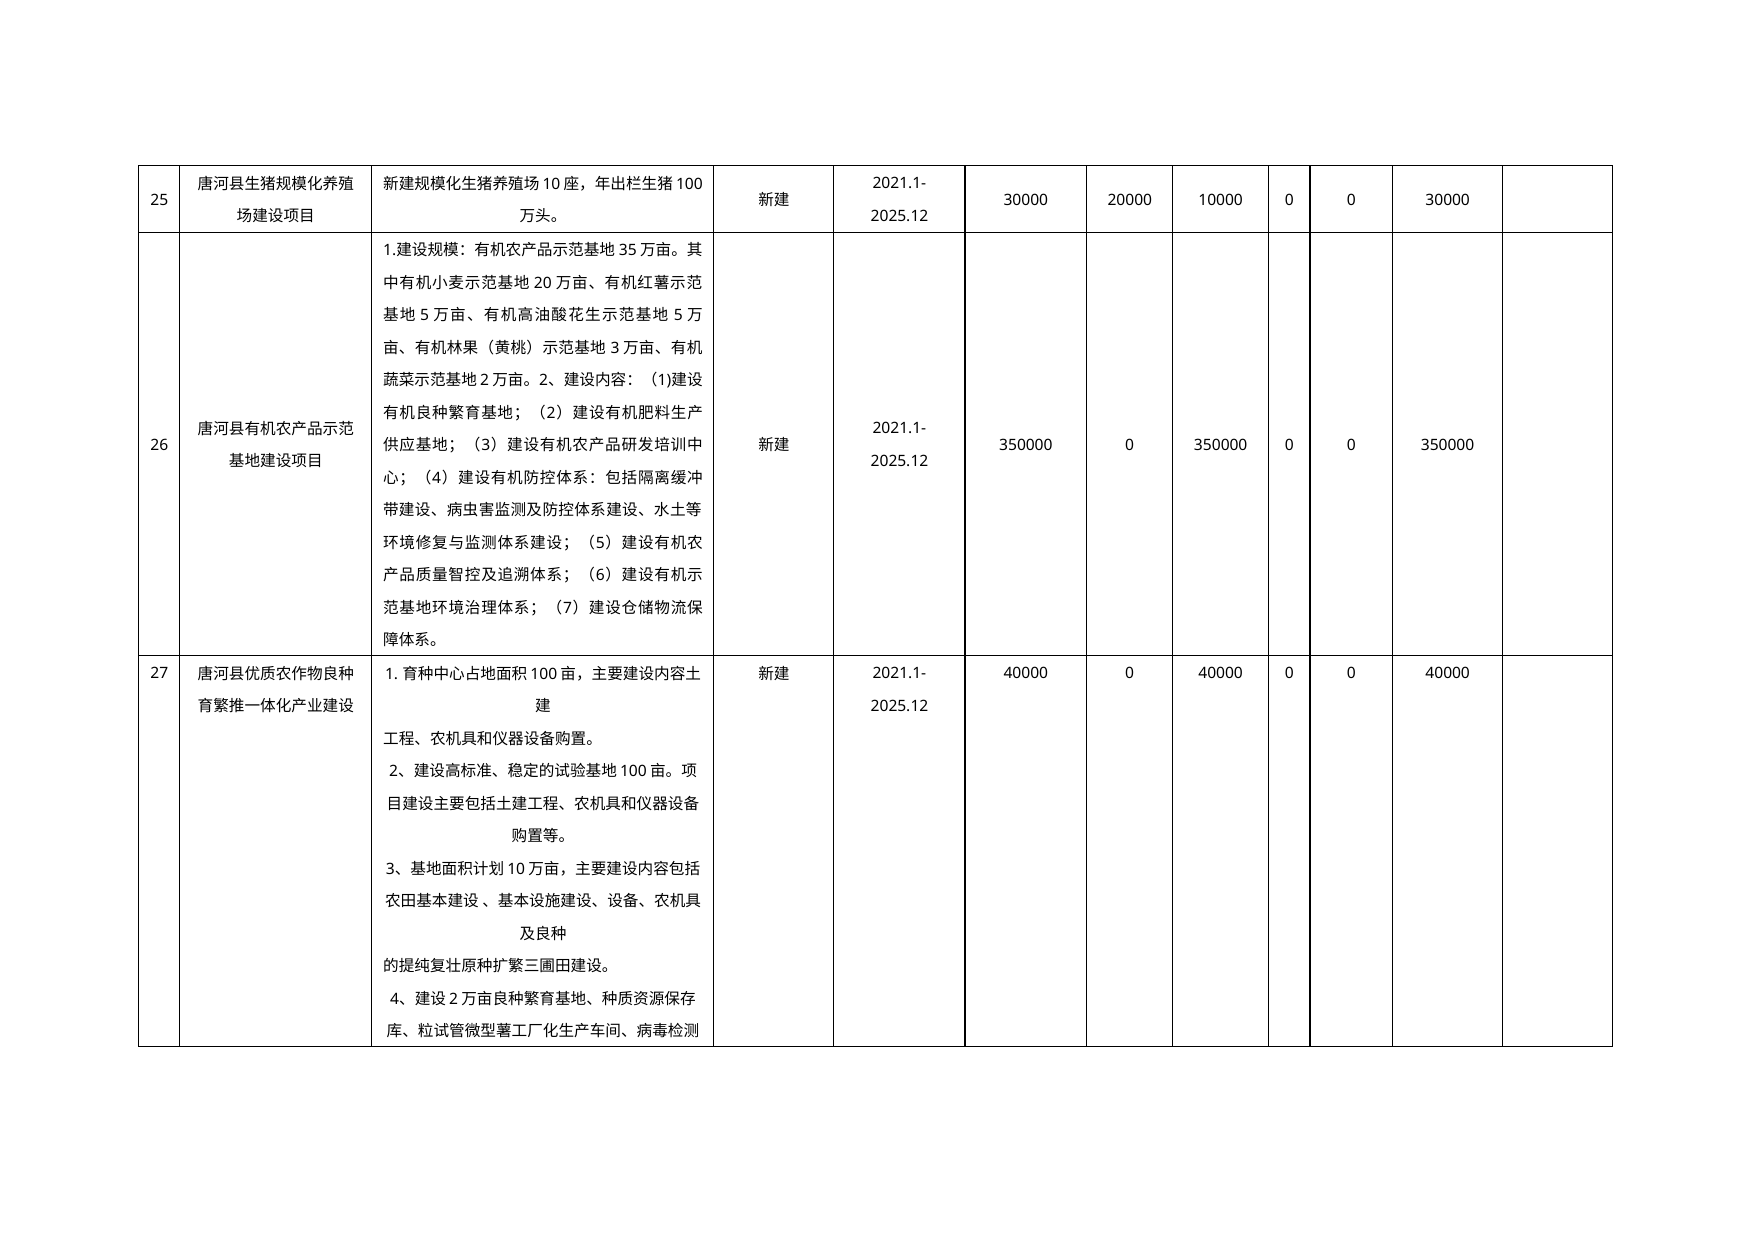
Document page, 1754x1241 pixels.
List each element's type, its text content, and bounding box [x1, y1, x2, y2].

table_cell 新建 [714, 166, 833, 232]
table_cell 新建 [714, 233, 833, 655]
table_cell 2021.1-2025.12 [834, 656, 964, 1046]
table_cell 27 [139, 656, 179, 1046]
table_cell 25 [139, 166, 179, 232]
table_cell 0 [1269, 656, 1309, 1046]
table_cell 40000 [1393, 656, 1502, 1046]
table_cell 0 [1311, 656, 1392, 1046]
table_cell 10000 [1173, 166, 1268, 232]
table_cell 26 [139, 233, 179, 655]
table_cell 0 [1087, 233, 1172, 655]
table_cell 350000 [1173, 233, 1268, 655]
table_cell 30000 [966, 166, 1086, 232]
table_cell 2021.1-2025.12 [834, 233, 964, 655]
table_cell 350000 [966, 233, 1086, 655]
table_cell 新建 [714, 656, 833, 1046]
table_cell 1.建设规模：有机农产品示范基地35万亩。其中有机小麦示范基地20万亩、有机红薯示范基地5万亩、有机高油酸花生示范基地5万亩、有机林果（黄桃）示范基地3万亩、有机蔬菜示范基地2万亩。2、建设内容：（1)建设有机良种繁育基地；（2）建设有机肥料生产供应基地；（3）建设有机农产品研发培训中心；（4）建设有机防控体系：包括隔离缓冲带建设、病虫害监测及防控体系建设、水土等环境修复与监测体系建设；（5）建设有机农产品质量智控及追溯体系；（6）建设有机示范基地环境治理体系；（7）建设仓储物流保障体系。 [372, 233, 713, 655]
table_cell 0 [1269, 233, 1309, 655]
table_cell 2021.1-2025.12 [834, 166, 964, 232]
table_cell [1503, 233, 1612, 655]
table_cell 40000 [1173, 656, 1268, 1046]
table_cell 0 [1269, 166, 1309, 232]
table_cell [180, 656, 371, 1046]
table_cell [1503, 166, 1612, 232]
table_cell 20000 [1087, 166, 1172, 232]
table_cell 唐河县生猪规模化养殖场建设项目 [180, 166, 371, 232]
table_cell 0 [1311, 166, 1392, 232]
table_cell 30000 [1393, 166, 1502, 232]
table_cell 唐河县有机农产品示范基地建设项目 [180, 233, 371, 655]
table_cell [372, 656, 713, 1046]
table_cell 新建规模化生猪养殖场10座，年出栏生猪100万头。 [372, 166, 713, 232]
table_cell [1503, 656, 1612, 1046]
table_cell 40000 [966, 656, 1086, 1046]
table_cell 350000 [1393, 233, 1502, 655]
table_cell 0 [1311, 233, 1392, 655]
table_cell 0 [1087, 656, 1172, 1046]
